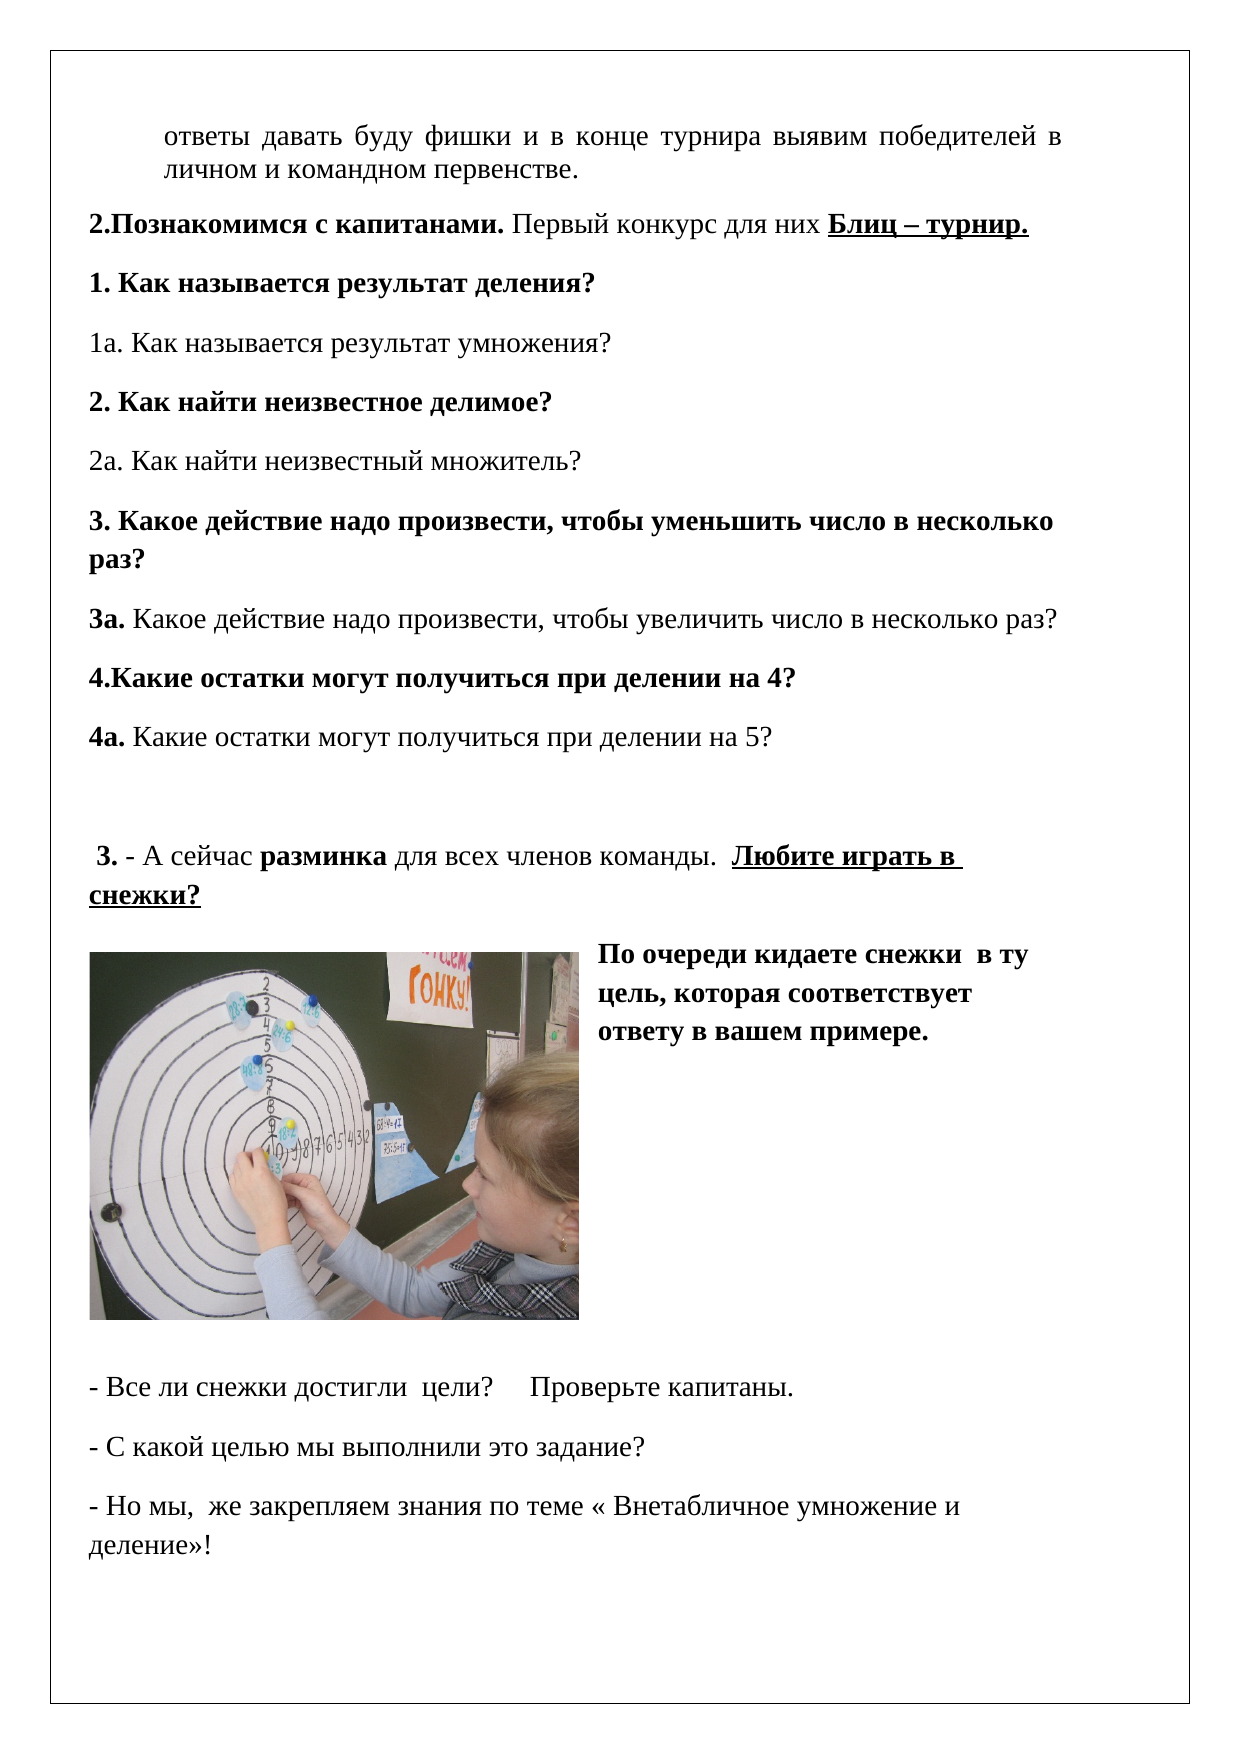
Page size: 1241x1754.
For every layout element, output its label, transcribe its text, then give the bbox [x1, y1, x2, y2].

text 2а. Как найти неизвестный множитель? [89, 443, 1063, 477]
text По очереди кидаете снежки в ту цель, которая соответствует ответу в вашем примере. [89, 936, 1063, 1047]
text - С какой целью мы выполнили это задание? [89, 1429, 1063, 1462]
text 3. - А сейчас разминка для всех членов команды. Любите играть в снежки? [89, 838, 1063, 910]
text 4а. Какие остатки могут получиться при делении на 5? [89, 719, 1063, 753]
text 4.Какие остатки могут получиться при делении на 4? [89, 660, 1063, 694]
text 2.Познакомимся с капитанами. Первый конкурс для них Блиц – турнир. [89, 206, 1063, 239]
text 3а. Какое действие надо произвести, чтобы увеличить число в несколько раз? [89, 601, 1063, 634]
text 2. Как найти неизвестное делимое? [89, 384, 1063, 418]
picture [89, 1047, 579, 1320]
text 1. Как называется результат деления? [89, 265, 1063, 299]
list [164, 118, 1063, 185]
text 1а. Как называется результат умножения? [89, 325, 1063, 358]
text 3. Какое действие надо произвести, чтобы уменьшить число в несколько раз? [89, 503, 1063, 575]
text - Но мы, же закрепляем знания по теме « Внетабличное умножение и деление»! [89, 1488, 1063, 1560]
text - Все ли снежки достигли цели? Проверьте капитаны. [89, 1369, 1063, 1403]
